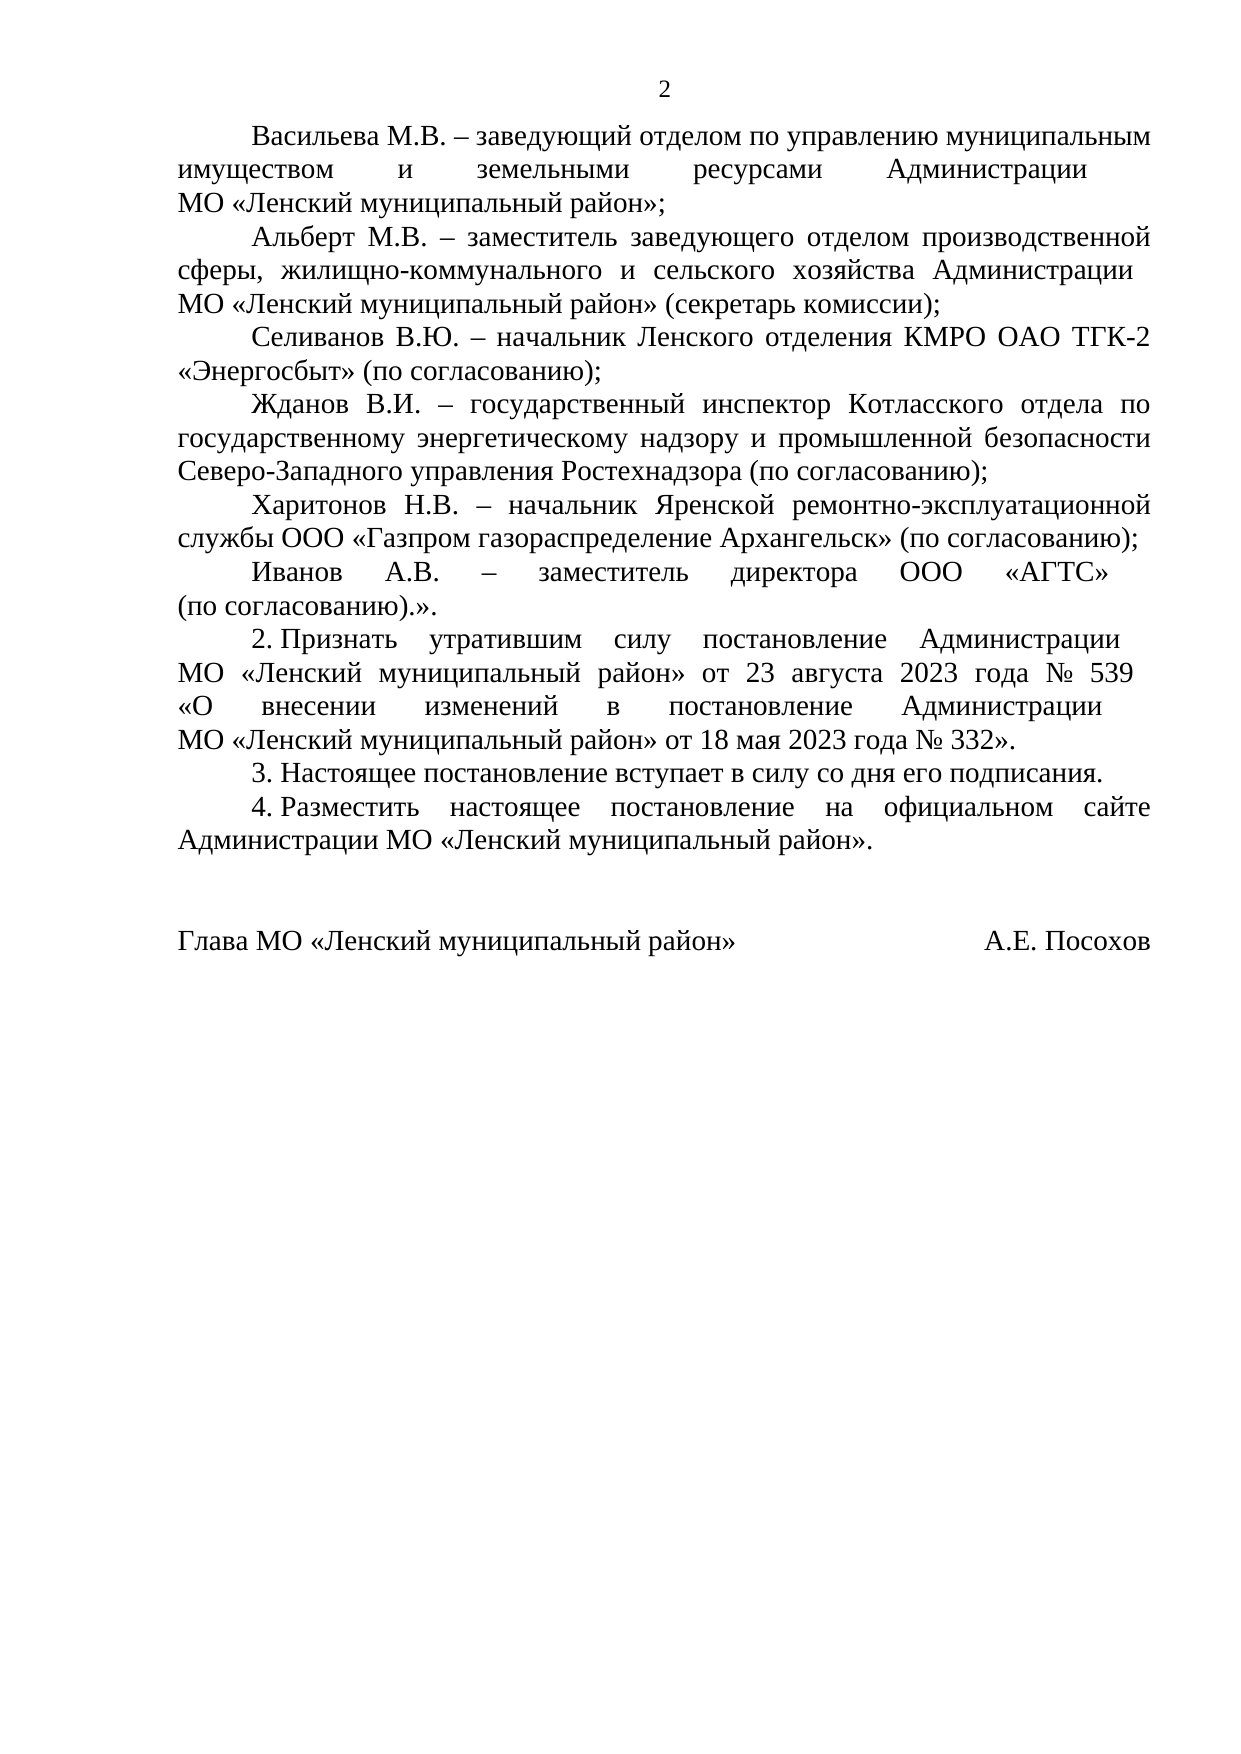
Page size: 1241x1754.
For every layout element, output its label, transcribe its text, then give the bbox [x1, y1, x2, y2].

list Настоящее постановление вступает в силу со дня его подписания. [177, 755, 1152, 789]
text Васильева М.В. – заведующий отделом по управлению муниципальным имуществом и земельными ресурсами Администрации МО «Ленский муниципальный район»; [177, 118, 1152, 219]
list Признать утратившим силу постановление Администрации МО «Ленский муниципальный район» от 23 августа 2023 года № 539 «О внесении изменений в постановление Администрации МО «Ленский муниципальный район» от 18 мая 2023 года № 332». [177, 621, 1152, 755]
text Жданов В.И. – государственный инспектор Котласского отдела по государственному энергетическому надзору и промышленной безопасности Северо-Западного управления Ростехнадзора (по согласованию); [177, 386, 1152, 487]
text Иванов А.В. – заместитель директора ООО «АГТС» (по согласованию).». [177, 554, 1152, 621]
text Альберт М.В. – заместитель заведующего отделом производственной сферы, жилищно-коммунального и сельского хозяйства Администрации МО «Ленский муниципальный район» (секретарь комиссии); [177, 219, 1152, 319]
text Селиванов В.Ю. – начальник Ленского отделения КМРО ОАО ТГК-2 «Энергосбыт» (по согласованию); [177, 319, 1152, 386]
text Глава МО «Ленский муниципальный район» А.Е. Посохов [177, 923, 1152, 957]
text Харитонов Н.В. – начальник Яренской ремонтно-эксплуатационной службы ООО «Газпром газораспределение Архангельск» (по согласованию); [177, 487, 1152, 554]
list Разместить настоящее постановление на официальном сайте Администрации МО «Ленский муниципальный район». [177, 789, 1152, 856]
